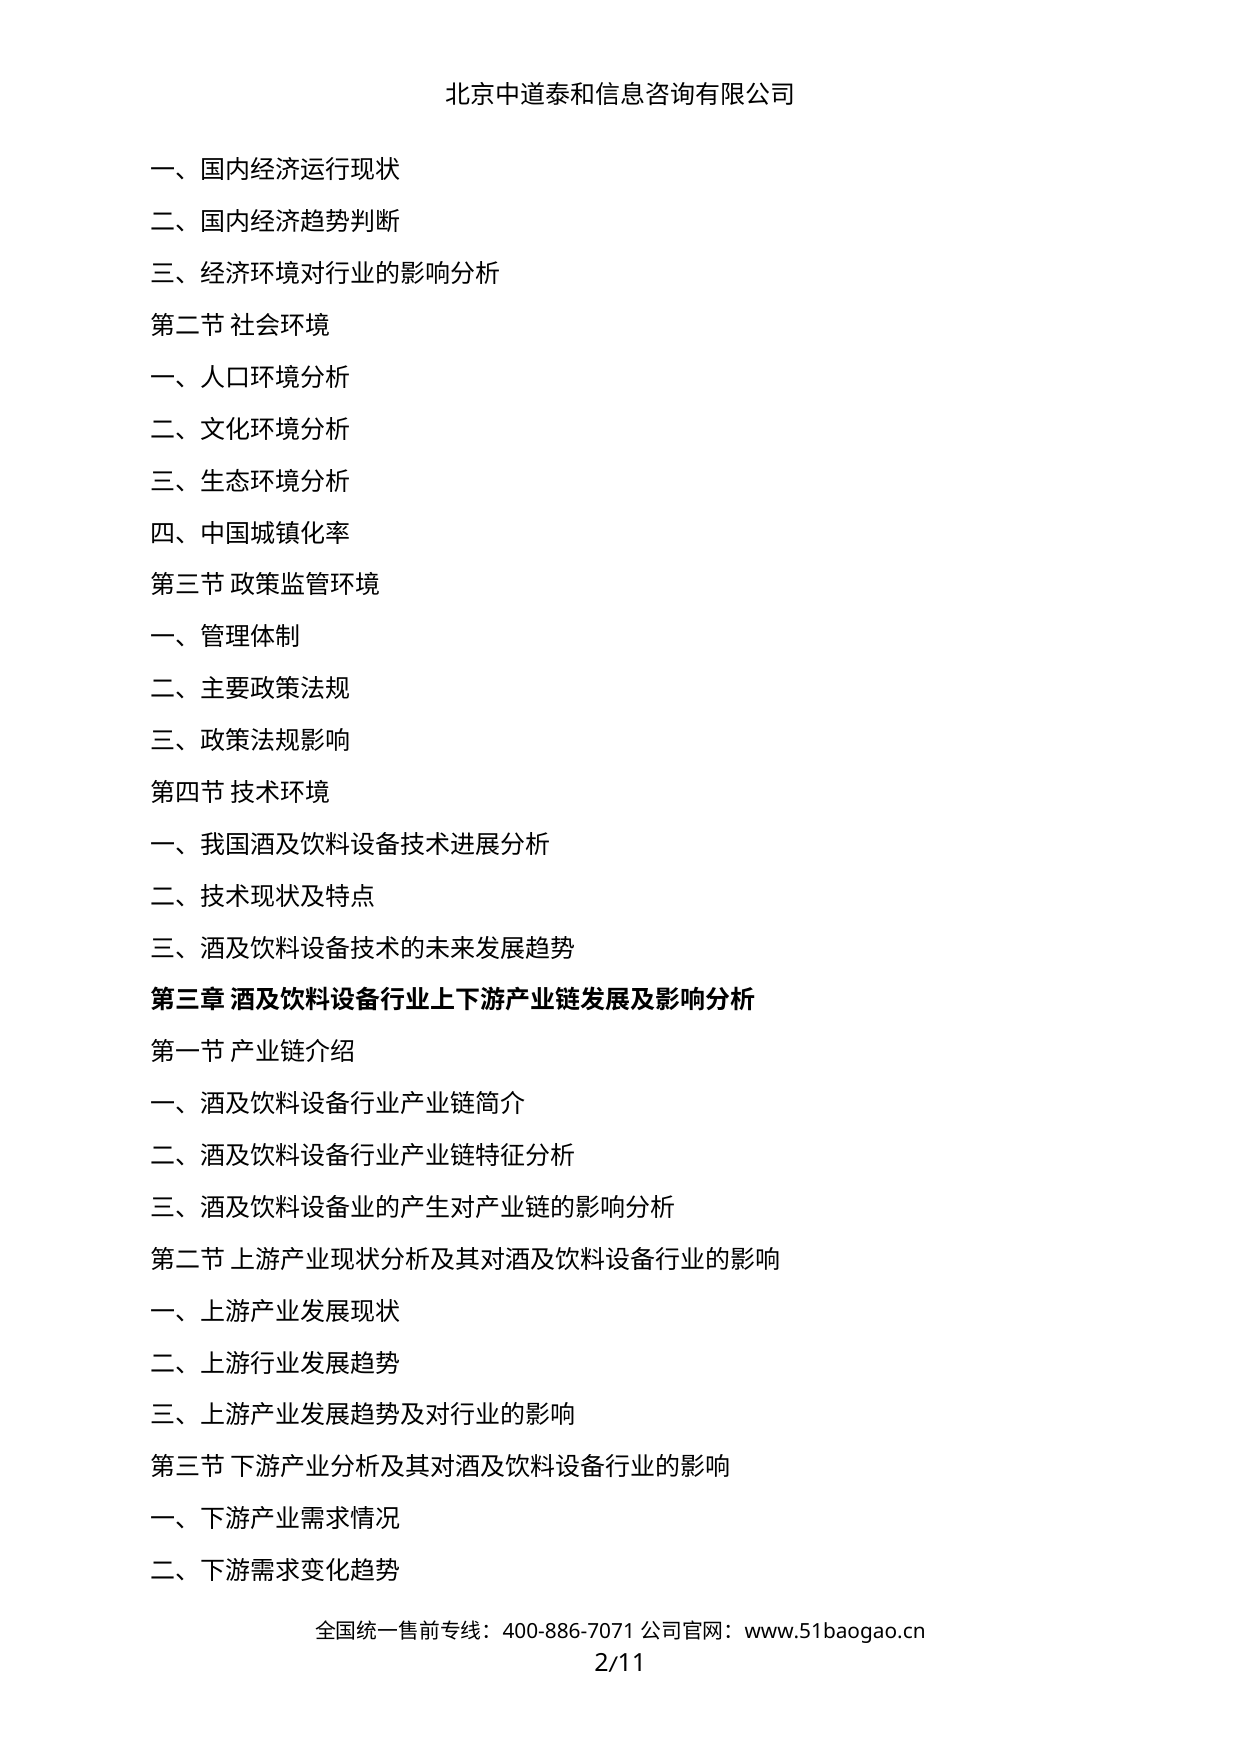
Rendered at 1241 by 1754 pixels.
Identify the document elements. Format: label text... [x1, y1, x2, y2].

text 四、中国城镇化率 [150, 513, 1090, 549]
text 一、国内经济运行现状 [150, 150, 1090, 186]
text 三、上游产业发展趋势及对行业的影响 [150, 1395, 1090, 1431]
text 二、主要政策法规 [150, 669, 1090, 705]
text 第三节 下游产业分析及其对酒及饮料设备行业的影响 [150, 1447, 1090, 1483]
text 一、管理体制 [150, 617, 1090, 653]
text 二、酒及饮料设备行业产业链特征分析 [150, 1136, 1090, 1172]
text 二、国内经济趋势判断 [150, 202, 1090, 238]
text 一、我国酒及饮料设备技术进展分析 [150, 824, 1090, 861]
text 第一节 产业链介绍 [150, 1032, 1090, 1068]
text 第二节 上游产业现状分析及其对酒及饮料设备行业的影响 [150, 1239, 1090, 1276]
text 二、上游行业发展趋势 [150, 1343, 1090, 1379]
text 三、经济环境对行业的影响分析 [150, 254, 1090, 290]
text 一、上游产业发展现状 [150, 1291, 1090, 1327]
text 一、下游产业需求情况 [150, 1499, 1090, 1535]
text 二、文化环境分析 [150, 409, 1090, 446]
text 三、酒及饮料设备技术的未来发展趋势 [150, 928, 1090, 964]
text 第二节 社会环境 [150, 306, 1090, 342]
text 三、生态环境分析 [150, 461, 1090, 497]
text 第三节 政策监管环境 [150, 565, 1090, 601]
text 三、政策法规影响 [150, 721, 1090, 757]
text 一、酒及饮料设备行业产业链简介 [150, 1084, 1090, 1120]
text 二、下游需求变化趋势 [150, 1551, 1090, 1587]
text 第三章 酒及饮料设备行业上下游产业链发展及影响分析 [150, 980, 1090, 1016]
text 三、酒及饮料设备业的产生对产业链的影响分析 [150, 1187, 1090, 1224]
text 二、技术现状及特点 [150, 876, 1090, 912]
text 第四节 技术环境 [150, 772, 1090, 809]
text 一、人口环境分析 [150, 357, 1090, 394]
